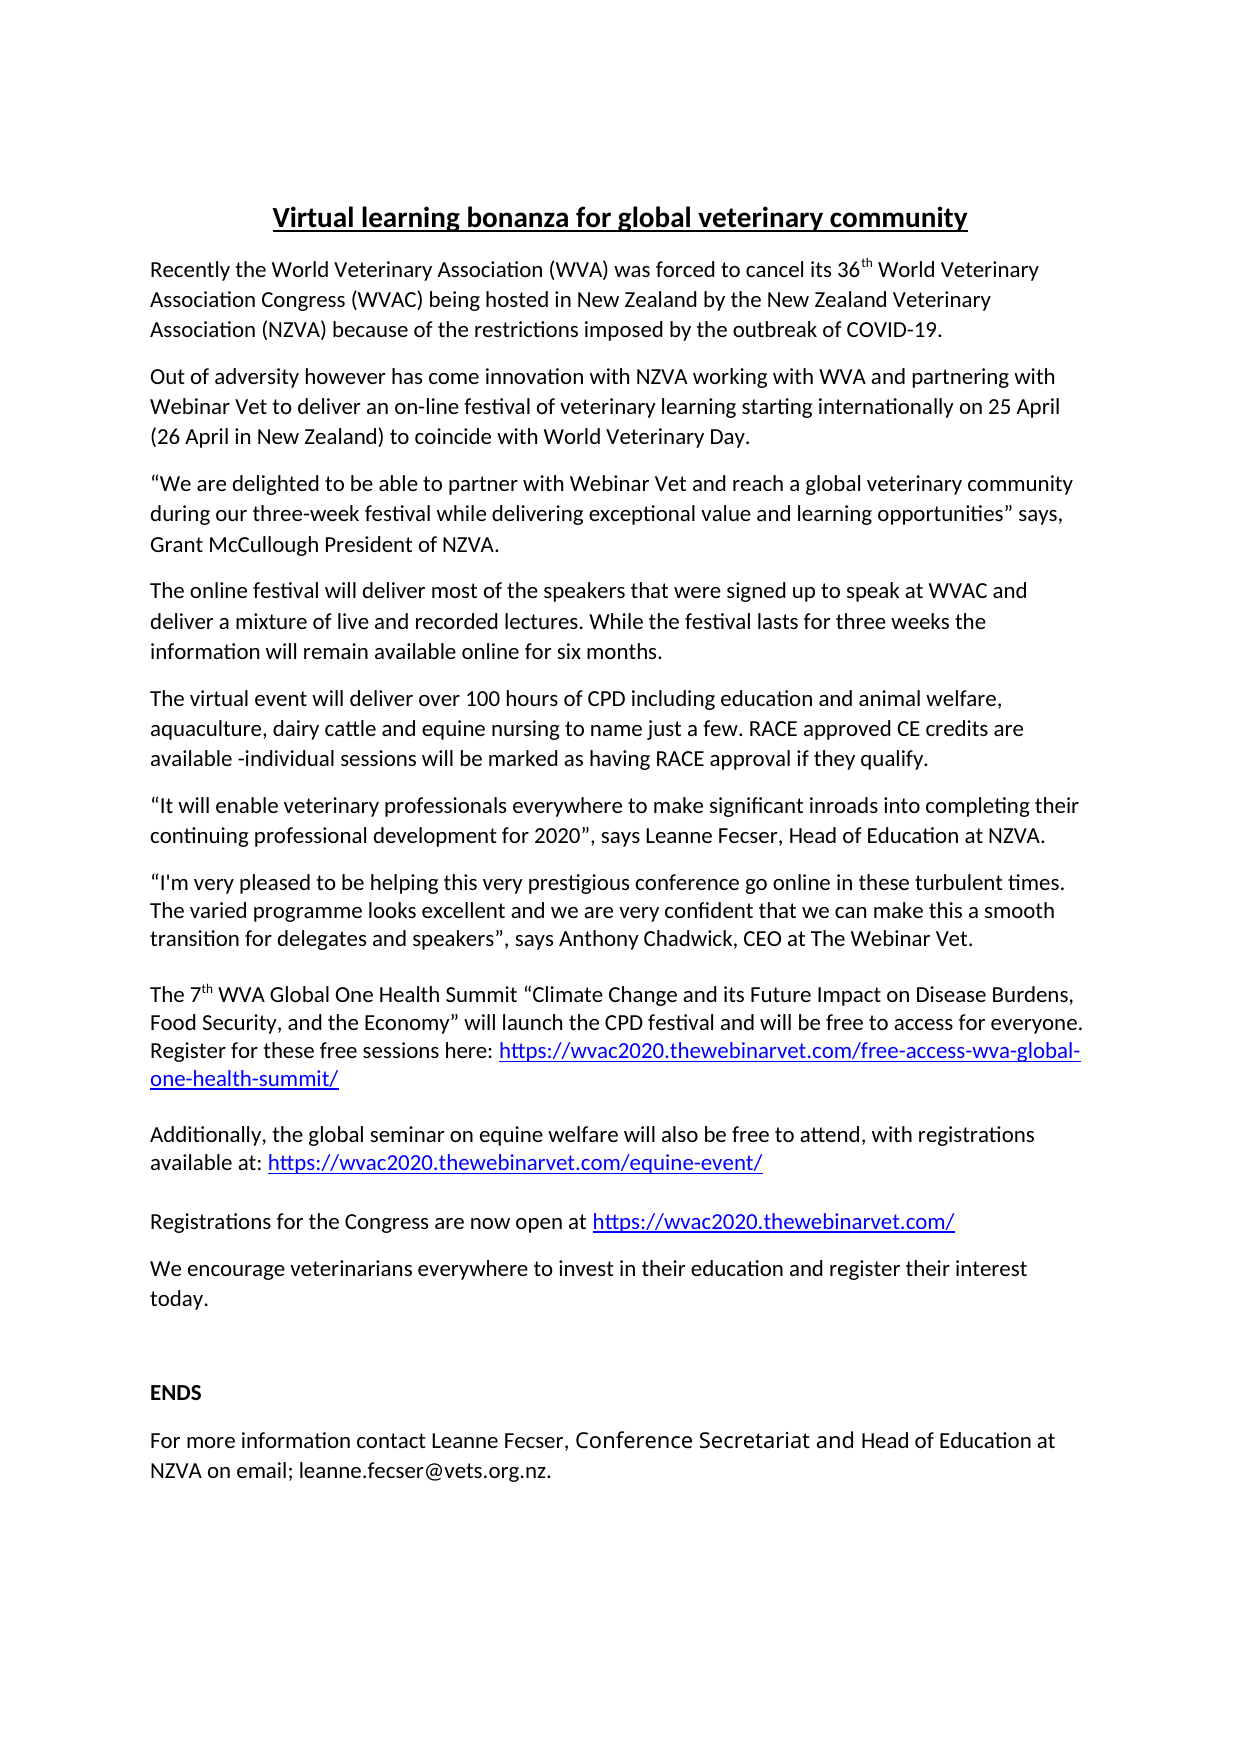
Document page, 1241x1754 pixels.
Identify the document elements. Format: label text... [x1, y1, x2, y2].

text “I'm very pleased to be helping this very prestigious conference go online in these turbulent times. The varied programme looks excellent and we are very confident that we can make this a smooth transition for delegates and speakers”, says Anthony Chadwick, CEO at The Webinar Vet. [150, 868, 1090, 952]
text “We are delighted to be able to partner with Webinar Vet and reach a global veterinary community during our three-week festival while delivering exceptional value and learning opportunities” says, Grant McCullough President of NZVA. [150, 469, 1090, 558]
text Recently the World Veterinary Association (WVA) was forced to cancel its 36th World Veterinary Association Congress (WVAC) being hosted in New Zealand by the New Zealand Veterinary Association (NZVA) because of the restrictions imposed by the outbreak of COVID-19. [150, 255, 1090, 343]
text Virtual learning bonanza for global veterinary community [150, 199, 1090, 235]
text The virtual event will deliver over 100 hours of CPD including education and animal welfare, aquaculture, dairy cattle and equine nursing to name just a few. RACE approved CE credits are available -individual sessions will be marked as having RACE approval if they qualify. [150, 684, 1090, 772]
text Registrations for the Congress are now open at https://wvac2020.thewebinarvet.com/ [150, 1207, 1090, 1235]
text “It will enable veterinary professionals everywhere to make significant inroads into completing their continuing professional development for 2020”, says Leanne Fecser, Head of Education at NZVA. [150, 791, 1090, 849]
text The online festival will deliver most of the speakers that were signed up to speak at WVAC and deliver a mixture of live and recorded lectures. While the festival lasts for three weeks the information will remain available online for six months. [150, 577, 1090, 665]
text Out of adversity however has come innovation with NZVA working with WVA and partnering with Webinar Vet to deliver an on-line festival of veterinary learning starting internationally on 25 April (26 April in New Zealand) to coincide with World Veterinary Day. [150, 362, 1090, 450]
text The 7th WVA Global One Health Summit “Climate Change and its Future Impact on Disease Burdens, Food Security, and the Economy” will launch the CPD festival and will be free to access for everyone. Register for these free sessions here: https://wvac2020.thewebinarvet.com/free-access-wva-global-one-health-summit/ [150, 980, 1090, 1092]
text For more information contact Leanne Fecser, Conference Secretariat and Head of Education at NZVA on email; leanne.fecser@vets.org.nz. [150, 1425, 1090, 1485]
text Additionally, the global seminar on equine welfare will also be free to attend, with registrations available at: https://wvac2020.thewebinarvet.com/equine-event/ [150, 1120, 1090, 1176]
text ENDS [150, 1378, 1090, 1406]
text We encourage veterinarians everywhere to invest in their education and register their interest today. [150, 1254, 1090, 1312]
